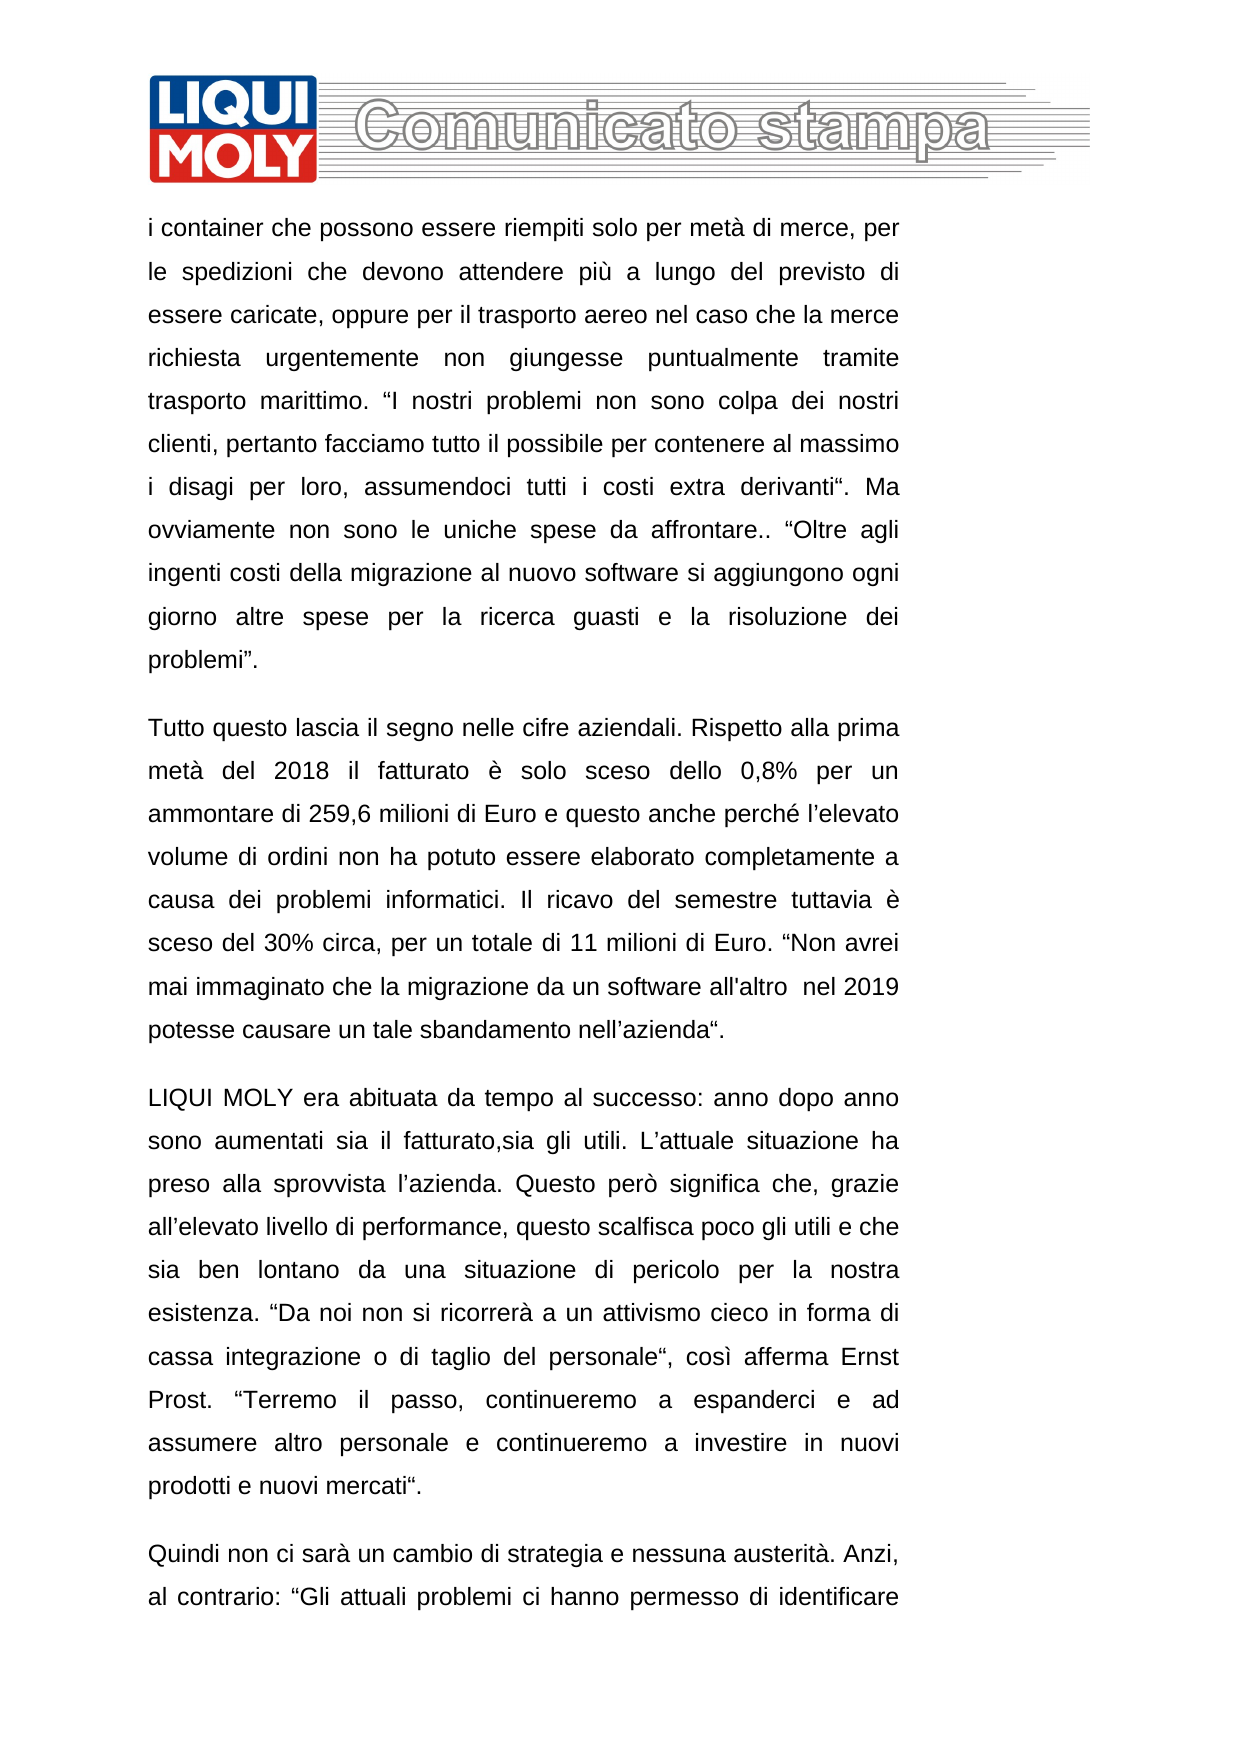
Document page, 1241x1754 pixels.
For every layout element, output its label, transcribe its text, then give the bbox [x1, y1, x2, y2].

picture [147, 73, 1090, 185]
text LIQUI MOLY era abituata da tempo al successo: anno dopo anno sono aumentati sia il fatturato,sia gli utili. L’attuale situazione ha preso alla sprovvista l’azienda. Questo però significa che, grazie all’elevato livello di performance, questo scalfisca poco gli utili e che sia ben lontano da una situazione di pericolo per la nostra esistenza. “Da noi non si ricorrerà a un attivismo cieco in forma di cassa integrazione o di taglio del personale“, così afferma Ernst Prost. “Terremo il passo, continueremo a espanderci e ad assumere altro personale e continueremo a investire in nuovi prodotti e nuovi mercati“. [148, 1083, 901, 1500]
text Tutto questo lascia il segno nelle cifre aziendali. Rispetto alla prima metà del 2018 il fatturato è solo sceso dello 0,8% per un ammontare di 259,6 milioni di Euro e questo anche perché l’elevato volume di ordini non ha potuto essere elaborato completamente a causa dei problemi informatici. Il ricavo del semestre tuttavia è sceso del 30% circa, per un totale di 11 milioni di Euro. “Non avrei mai immaginato che la migrazione da un software all'altro nel 2019 potesse causare un tale sbandamento nell’azienda“. [148, 713, 901, 1043]
